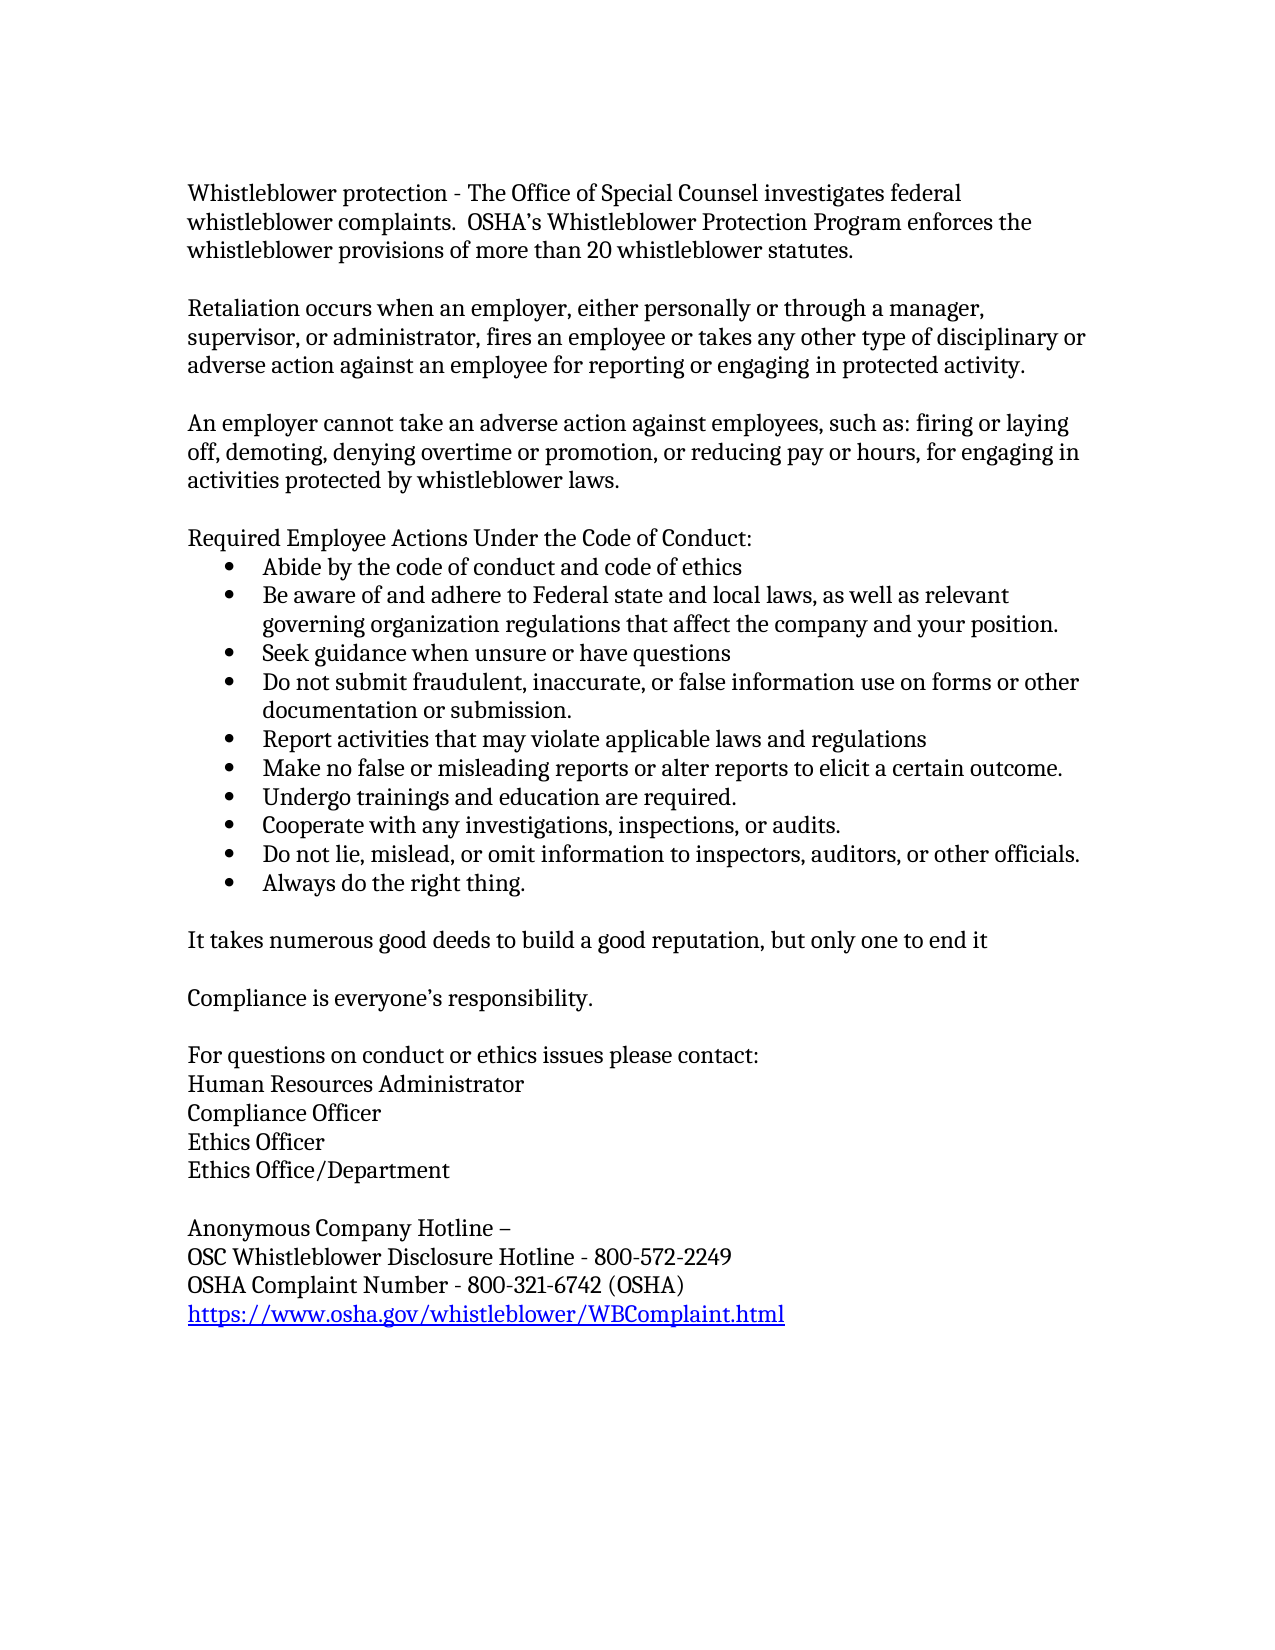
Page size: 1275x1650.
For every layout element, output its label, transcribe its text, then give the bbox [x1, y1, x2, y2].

text https://www.osha.gov/whistleblower/WBComplaint.html [187, 1300, 1087, 1329]
list Cooperate with any investigations, inspections, or audits. [225, 811, 1087, 840]
text Ethics Officer [187, 1127, 1087, 1156]
text Compliance is everyone’s responsibility. [187, 984, 1087, 1012]
text Anonymous Company Hotline – [187, 1214, 1087, 1242]
text Whistleblower protection - The Office of Special Counsel investigates federal whistleblower complaints. OSHA’s Whistleblower Protection Program enforces the whistleblower provisions of more than 20 whistleblower statutes. [187, 179, 1087, 265]
text OSHA Complaint Number - 800-321-6742 (OSHA) [187, 1271, 1087, 1300]
list Undergo trainings and education are required. [225, 782, 1087, 811]
list Abide by the code of conduct and code of ethics [225, 552, 1087, 581]
list Do not submit fraudulent, inaccurate, or false information use on forms or other documentation or submission. [225, 667, 1087, 725]
text OSC Whistleblower Disclosure Hotline - 800-572-2249 [187, 1242, 1087, 1271]
text An employer cannot take an adverse action against employees, such as: firing or laying off, demoting, denying overtime or promotion, or reducing pay or hours, for engaging in activities protected by whistleblower laws. [187, 409, 1087, 495]
text For questions on conduct or ethics issues please contact: [187, 1041, 1087, 1070]
text Compliance Officer [187, 1099, 1087, 1127]
text Retaliation occurs when an employer, either personally or through a manager, supervisor, or administrator, fires an employee or takes any other type of disciplinary or adverse action against an employee for reporting or engaging in protected activity. [187, 294, 1087, 380]
text Ethics Office/Department [187, 1156, 1087, 1185]
list Always do the right thing. [225, 869, 1087, 897]
list Report activities that may violate applicable laws and regulations [225, 725, 1087, 754]
text Required Employee Actions Under the Code of Conduct: [187, 524, 1087, 552]
list Be aware of and adhere to Federal state and local laws, as well as relevant governing organization regulations that affect the company and your position. [225, 581, 1087, 639]
text It takes numerous good deeds to build a good reputation, but only one to end it [187, 926, 1087, 955]
list Seek guidance when unsure or have questions [225, 639, 1087, 667]
list Make no false or misleading reports or alter reports to elicit a certain outcome. [225, 754, 1087, 782]
list Do not lie, mislead, or omit information to inspectors, auditors, or other officials. [225, 840, 1087, 869]
text Human Resources Administrator [187, 1070, 1087, 1099]
